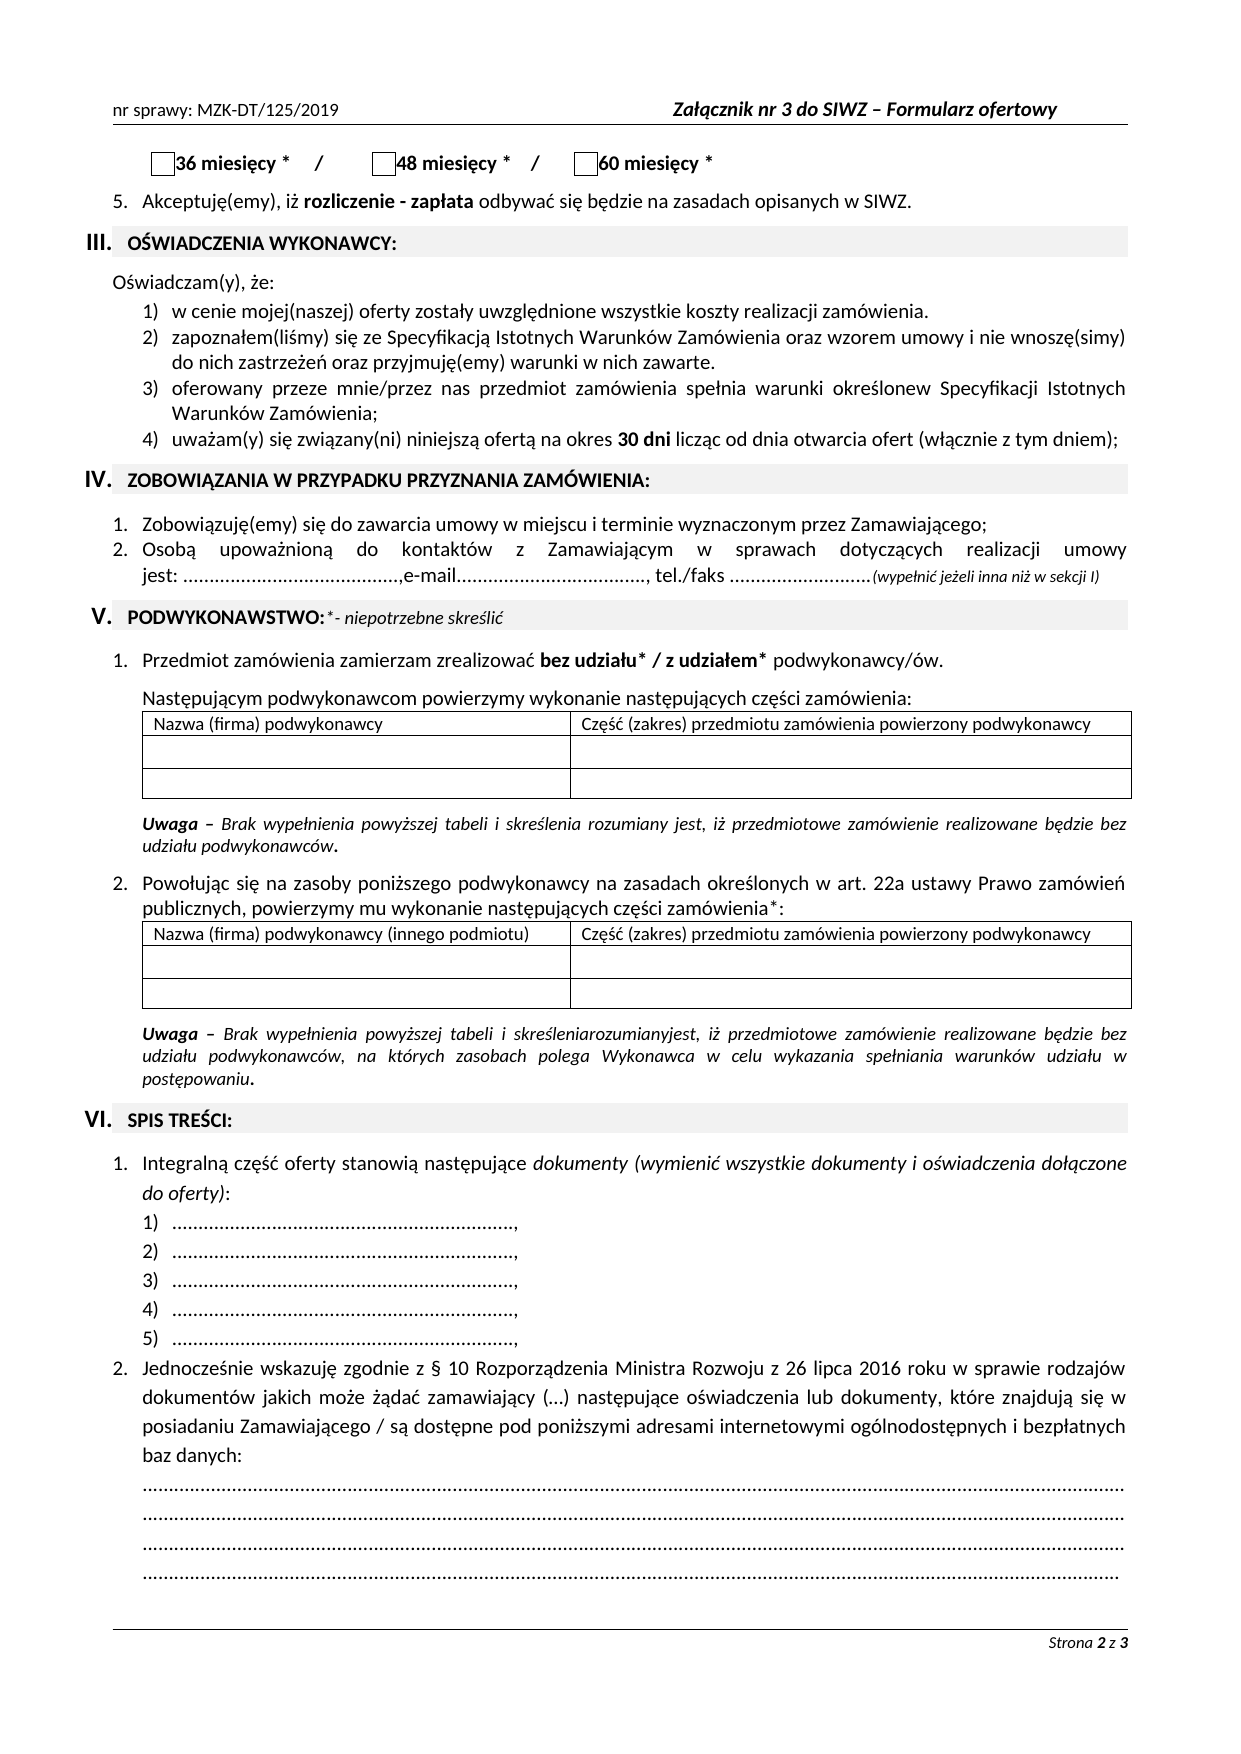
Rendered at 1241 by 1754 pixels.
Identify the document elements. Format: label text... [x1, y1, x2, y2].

list ................................................................., [142, 1238, 1128, 1263]
list OŚWIADCZENIA WYKONAWCY: [112, 226, 1128, 257]
table_cell [143, 979, 570, 1008]
list Integralną część oferty stanowią następujące dokumenty (wymienić wszystkie dokumenty i oświadczenia dołączone do oferty): [112, 1151, 1128, 1205]
table_cell [571, 736, 1131, 768]
list SPIS TREŚCI: [112, 1103, 1128, 1133]
text Oświadczam(y), że: [112, 269, 1128, 295]
list Zobowiązuję(emy) się do zawarcia umowy w miejscu i terminie wyznaczonym przez Zamawiającego; [112, 511, 1128, 537]
list ................................................................., [142, 1296, 1128, 1322]
list Jednocześnie wskazuję zgodnie z § 10 Rozporządzenia Ministra Rozwoju z 26 lipca 2016 roku w sprawie rodzajów dokumentów jakich może żądać zamawiający (…) następujące oświadczenia lub dokumenty, które znajdują się w posiadaniu Zamawiającego / są dostępne pod poniższymi adresami internetowymi ogólnodostępnych i bezpłatnych baz danych: [112, 1355, 1128, 1468]
table_cell [143, 769, 570, 798]
table_header Nazwa (firma) podwykonawcy (innego podmiotu) [143, 922, 570, 945]
list Przedmiot zamówienia zamierzam zrealizować bez udziału* / z udziałem* podwykonawcy/ów. [112, 647, 1128, 673]
list ................................................................., [142, 1267, 1128, 1293]
list Uwaga – Brak wypełnienia powyższej tabeli i skreślenia rozumiany jest, iż przedmiotowe zamówienie realizowane będzie bez udziału podwykonawców. [142, 812, 1128, 857]
table_cell [571, 946, 1131, 978]
list .......................................................................................................................................................................................... [142, 1559, 1128, 1584]
list ZOBOWIĄZANIA W PRZYPADKU PRZYZNANIA ZAMÓWIENIA: [112, 464, 1128, 494]
list ........................................................................................................................................................................................... [142, 1501, 1128, 1526]
list ................................................................., [142, 1326, 1128, 1351]
table_header Nazwa (firma) podwykonawcy [143, 712, 570, 735]
list Akceptuję(emy), iż rozliczenie - zapłata odbywać się będzie na zasadach opisanych w SIWZ. [112, 188, 1128, 214]
list Uwaga – Brak wypełnienia powyższej tabeli i skreśleniarozumianyjest, iż przedmiotowe zamówienie realizowane będzie bez udziału podwykonawców, na których zasobach polega Wykonawca w celu wykazania spełniania warunków udziału w postępowaniu. [142, 1022, 1128, 1091]
table_cell [571, 979, 1131, 1008]
list ................................................................., [142, 1209, 1128, 1234]
table_header Część (zakres) przedmiotu zamówienia powierzony podwykonawcy [571, 922, 1131, 945]
table_cell [143, 736, 570, 768]
list PODWYKONAWSTWO:*- niepotrzebne skreślić [112, 600, 1128, 630]
list Osobą upoważnioną do kontaktów z Zamawiającym w sprawach dotyczących realizacji umowy jest: .........................................,e-mail...................................., tel./faks ...........................(wypełnić jeżeli inna niż w sekcji I) [112, 537, 1128, 587]
table_header Część (zakres) przedmiotu zamówienia powierzony podwykonawcy [571, 712, 1131, 735]
text 36 miesięcy * / 48 miesięcy * / 60 miesięcy * [150, 151, 1128, 176]
list zapoznałem(liśmy) się ze Specyfikacją Istotnych Warunków Zamówienia oraz wzorem umowy i nie wnoszę(simy) do nich zastrzeżeń oraz przyjmuję(emy) warunki w nich zawarte. [142, 324, 1128, 375]
list Powołując się na zasoby poniższego podwykonawcy na zasadach określonych w art. 22a ustawy Prawo zamówień publicznych, powierzymy mu wykonanie następujących części zamówienia*: [112, 870, 1128, 921]
list ........................................................................................................................................................................................... [142, 1530, 1128, 1555]
table_cell [143, 946, 570, 978]
list ........................................................................................................................................................................................... [142, 1471, 1128, 1497]
list Następującym podwykonawcom powierzymy wykonanie następujących części zamówienia: [112, 685, 1128, 711]
list w cenie mojej(naszej) oferty zostały uwzględnione wszystkie koszty realizacji zamówienia. [142, 299, 1128, 324]
list oferowany przeze mnie/przez nas przedmiot zamówienia spełnia warunki określonew Specyfikacji Istotnych Warunków Zamówienia; [142, 375, 1128, 426]
list uważam(y) się związany(ni) niniejszą ofertą na okres 30 dni licząc od dnia otwarcia ofert (włącznie z tym dniem); [142, 426, 1128, 451]
table_cell [571, 769, 1131, 798]
